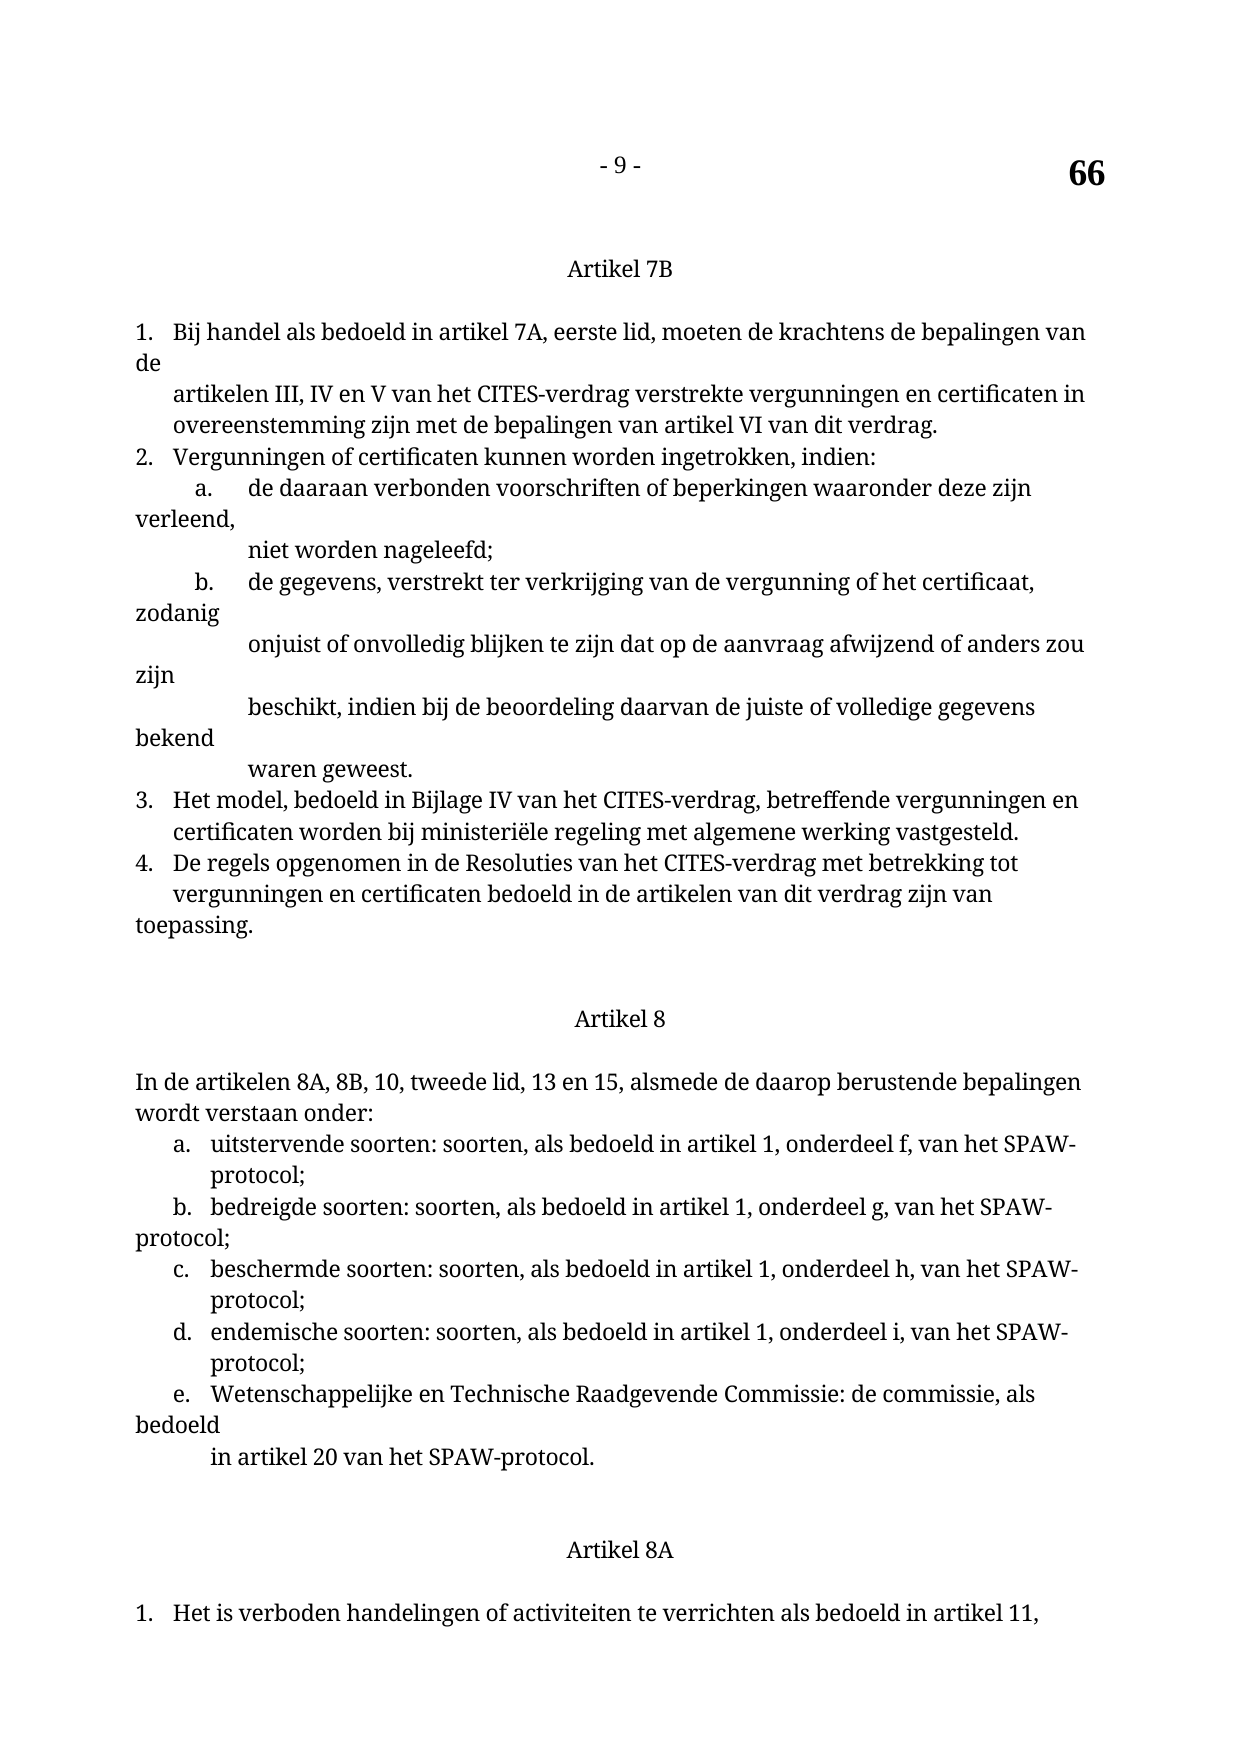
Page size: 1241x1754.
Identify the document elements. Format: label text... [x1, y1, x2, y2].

text 1. Bij handel als bedoeld in artikel 7A, eerste lid, moeten de krachtens de bepalingen van de [135, 316, 1105, 378]
text a. uitstervende soorten: soorten, als bedoeld in artikel 1, onderdeel f, van het SPAW- [135, 1128, 1105, 1159]
text b. bedreigde soorten: soorten, als bedoeld in artikel 1, onderdeel g, van het SPAW-protocol; [135, 1191, 1105, 1253]
text certificaten worden bij ministeriële regeling met algemene werking vastgesteld. [135, 816, 1105, 847]
text vergunningen en certificaten bedoeld in de artikelen van dit verdrag zijn van toepassing. [135, 878, 1105, 941]
text e. Wetenschappelijke en Technische Raadgevende Commissie: de commissie, als bedoeld [135, 1378, 1105, 1441]
text d. endemische soorten: soorten, als bedoeld in artikel 1, onderdeel i, van het SPAW- [135, 1316, 1105, 1347]
text in artikel 20 van het SPAW-protocol. [135, 1441, 1105, 1472]
text In de artikelen 8A, 8B, 10, tweede lid, 13 en 15, alsmede de daarop berustende bepalingen wordt verstaan onder: [135, 1066, 1105, 1128]
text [135, 1597, 1105, 1628]
text a. de daaraan verbonden voorschriften of beperkingen waaronder deze zijn verleend, [135, 472, 1105, 534]
text artikelen III, IV en V van het CITES-verdrag verstrekte vergunningen en certificaten in [135, 378, 1105, 409]
text waren geweest. [135, 753, 1105, 784]
text protocol; [135, 1347, 1105, 1378]
text overeenstemming zijn met de bepalingen van artikel VI van dit verdrag. [135, 409, 1105, 441]
text beschikt, indien bij de beoordeling daarvan de juiste of volledige gegevens bekend [135, 691, 1105, 753]
text 4. De regels opgenomen in de Resoluties van het CITES-verdrag met betrekking tot [135, 847, 1105, 878]
text 3. Het model, bedoeld in Bijlage IV van het CITES-verdrag, betreffende vergunningen en [135, 784, 1105, 816]
text 2. Vergunningen of certificaten kunnen worden ingetrokken, indien: [135, 441, 1105, 472]
text c. beschermde soorten: soorten, als bedoeld in artikel 1, onderdeel h, van het SPAW- [135, 1253, 1105, 1284]
text Artikel 7B [135, 253, 1105, 284]
text onjuist of onvolledig blijken te zijn dat op de aanvraag afwijzend of anders zou zijn [135, 628, 1105, 691]
text Artikel 8 [135, 1003, 1105, 1034]
text Artikel 8A [135, 1534, 1105, 1566]
text protocol; [135, 1159, 1105, 1191]
text protocol; [135, 1284, 1105, 1316]
text niet worden nageleefd; [135, 534, 1105, 566]
text b. de gegevens, verstrekt ter verkrijging van de vergunning of het certificaat, zodanig [135, 566, 1105, 628]
